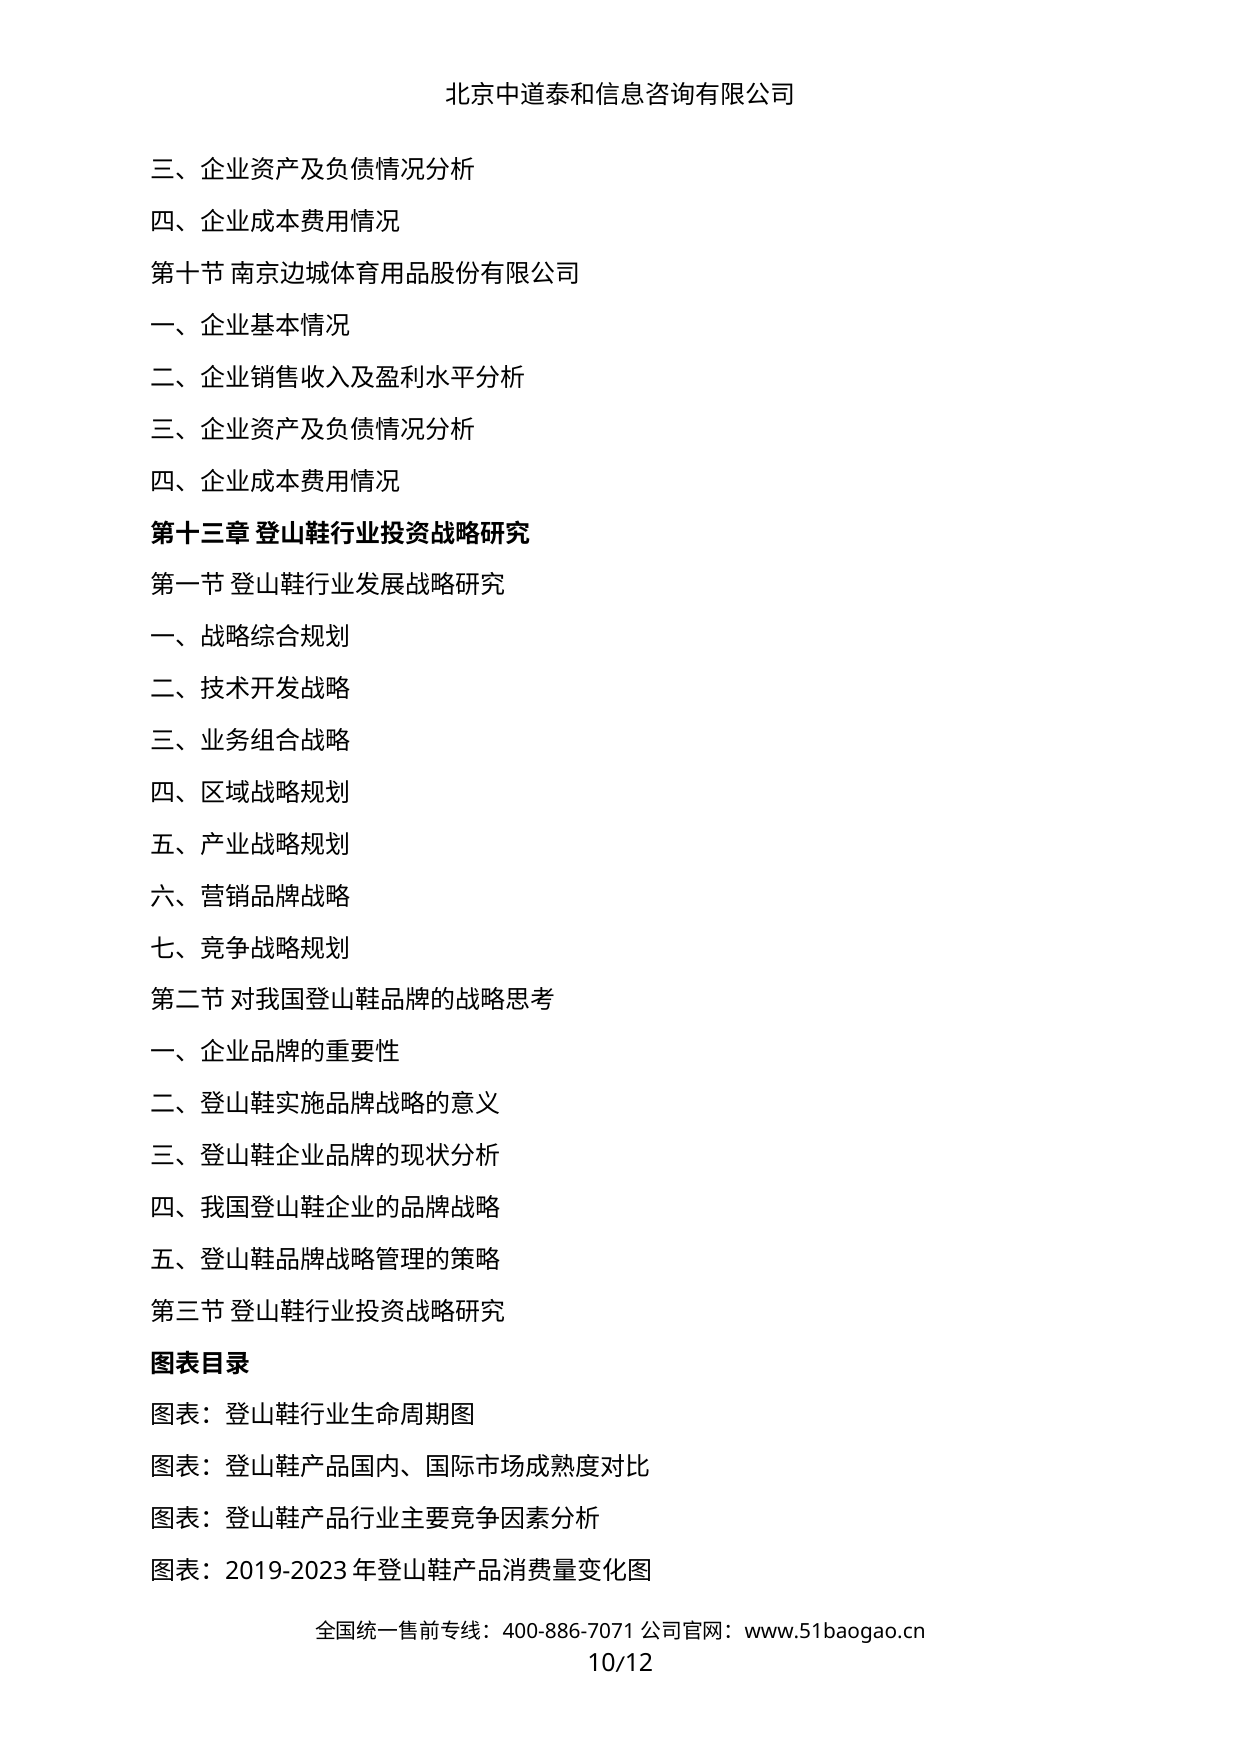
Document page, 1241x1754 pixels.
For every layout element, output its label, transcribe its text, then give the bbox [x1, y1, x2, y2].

text 第十节 南京边城体育用品股份有限公司 [150, 254, 1090, 290]
text 图表：登山鞋产品行业主要竞争因素分析 [150, 1499, 1090, 1535]
text 二、技术开发战略 [150, 669, 1090, 705]
text 第十三章 登山鞋行业投资战略研究 [150, 513, 1090, 549]
text 第三节 登山鞋行业投资战略研究 [150, 1291, 1090, 1327]
text 一、企业基本情况 [150, 306, 1090, 342]
text 图表目录 [150, 1343, 1090, 1379]
text 一、企业品牌的重要性 [150, 1032, 1090, 1068]
text 第一节 登山鞋行业发展战略研究 [150, 565, 1090, 601]
text 五、产业战略规划 [150, 824, 1090, 861]
text 图表：2019-2023年登山鞋产品消费量变化图 [150, 1551, 1090, 1587]
text 三、业务组合战略 [150, 721, 1090, 757]
text 七、竞争战略规划 [150, 928, 1090, 964]
text 三、登山鞋企业品牌的现状分析 [150, 1136, 1090, 1172]
text 第二节 对我国登山鞋品牌的战略思考 [150, 980, 1090, 1016]
text 六、营销品牌战略 [150, 876, 1090, 912]
text 四、我国登山鞋企业的品牌战略 [150, 1187, 1090, 1224]
text 图表：登山鞋产品国内、国际市场成熟度对比 [150, 1447, 1090, 1483]
text 四、企业成本费用情况 [150, 461, 1090, 497]
text 二、登山鞋实施品牌战略的意义 [150, 1084, 1090, 1120]
text 图表：登山鞋行业生命周期图 [150, 1395, 1090, 1431]
text 四、区域战略规划 [150, 772, 1090, 809]
text 四、企业成本费用情况 [150, 202, 1090, 238]
text 三、企业资产及负债情况分析 [150, 150, 1090, 186]
text 一、战略综合规划 [150, 617, 1090, 653]
text 二、企业销售收入及盈利水平分析 [150, 357, 1090, 394]
text 三、企业资产及负债情况分析 [150, 409, 1090, 446]
text 五、登山鞋品牌战略管理的策略 [150, 1239, 1090, 1276]
